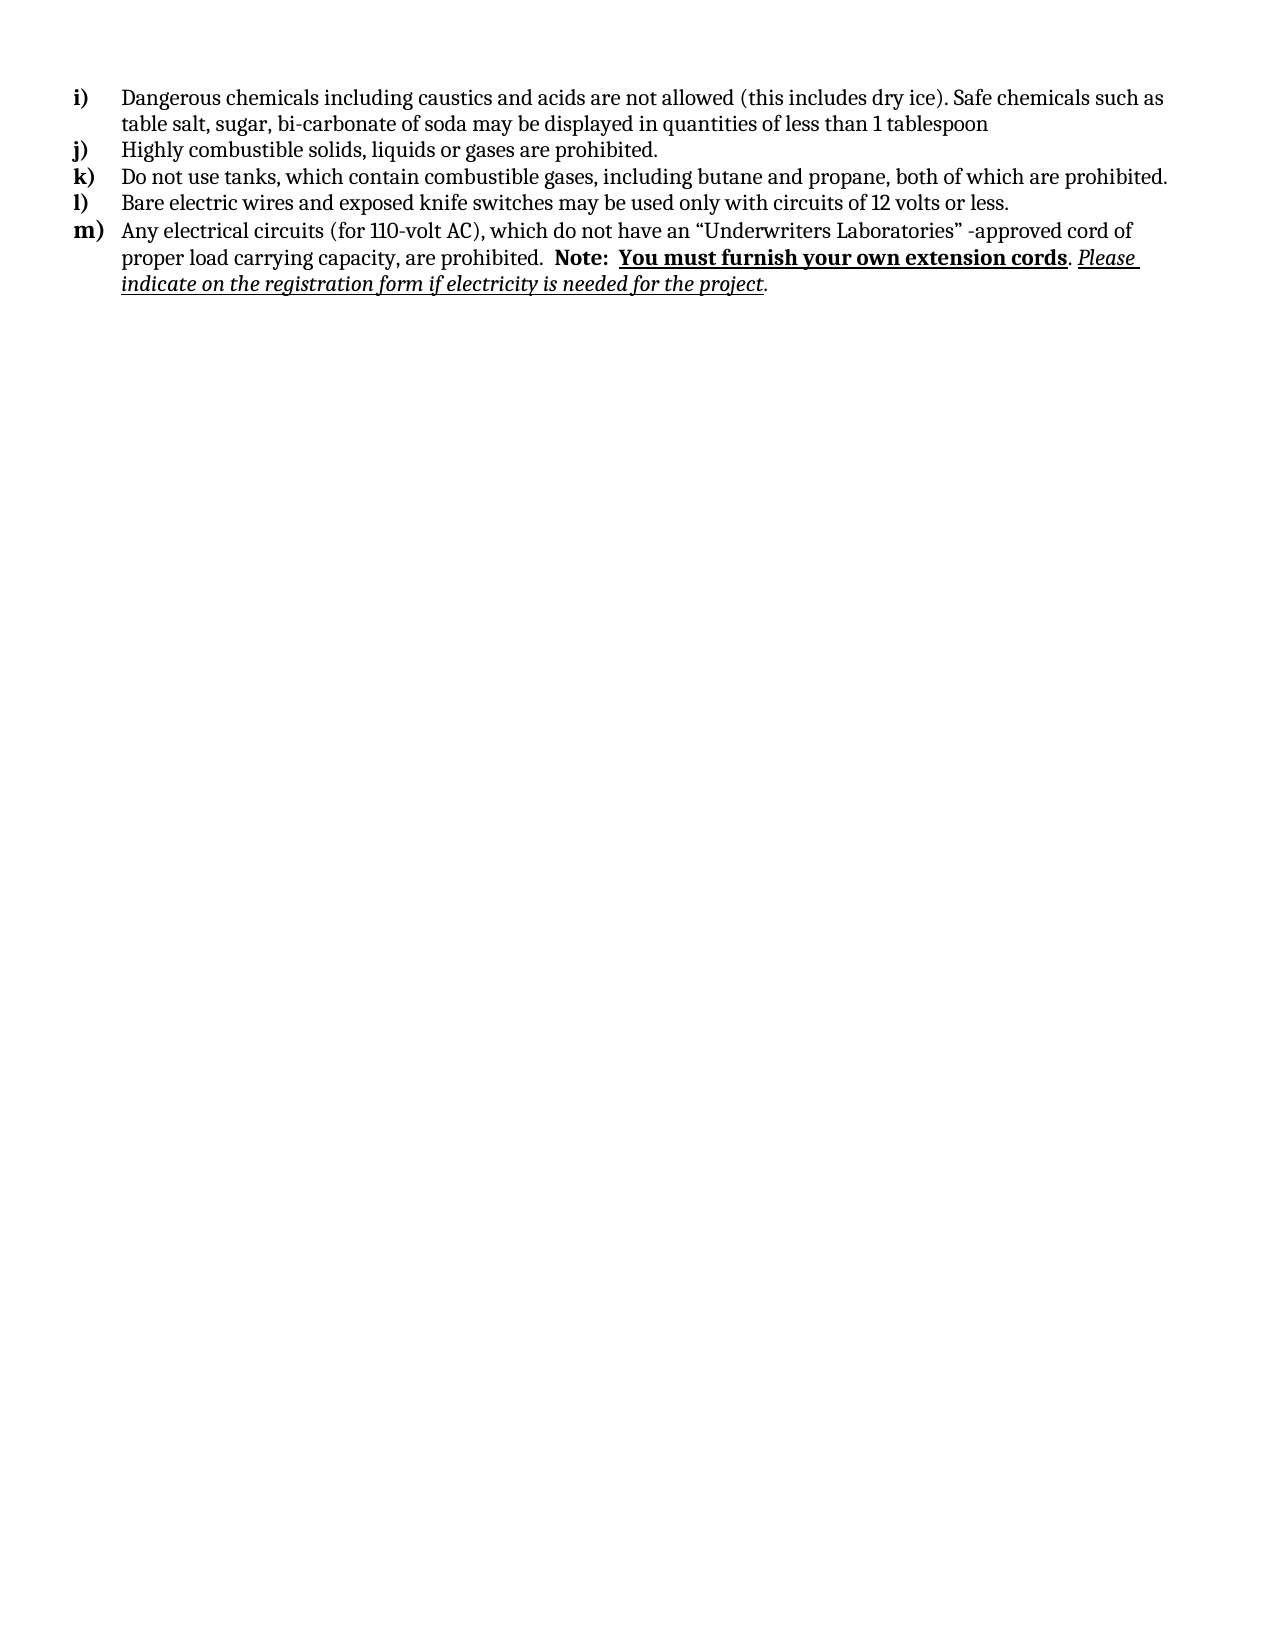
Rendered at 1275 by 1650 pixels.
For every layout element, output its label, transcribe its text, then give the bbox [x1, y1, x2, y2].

list Do not use tanks, which contain combustible gases, including butane and propane, both of which are prohibited. [73, 163, 1192, 190]
list Highly combustible solids, liquids or gases are prohibited. [73, 137, 1192, 163]
list Dangerous chemicals including caustics and acids are not allowed (this includes dry ice). Safe chemicals such as table salt, sugar, bi-carbonate of soda may be displayed in quantities of less than 1 tablespoon [73, 84, 1192, 137]
list Bare electric wires and exposed knife switches may be used only with circuits of 12 volts or less. [73, 190, 1192, 216]
list Any electrical circuits (for 110-volt AC), which do not have an “Underwriters Laboratories” -approved cord of proper load carrying capacity, are prohibited. Note: You must furnish your own extension cords. Please indicate on the registration form if electricity is needed for the project. [73, 216, 1192, 298]
